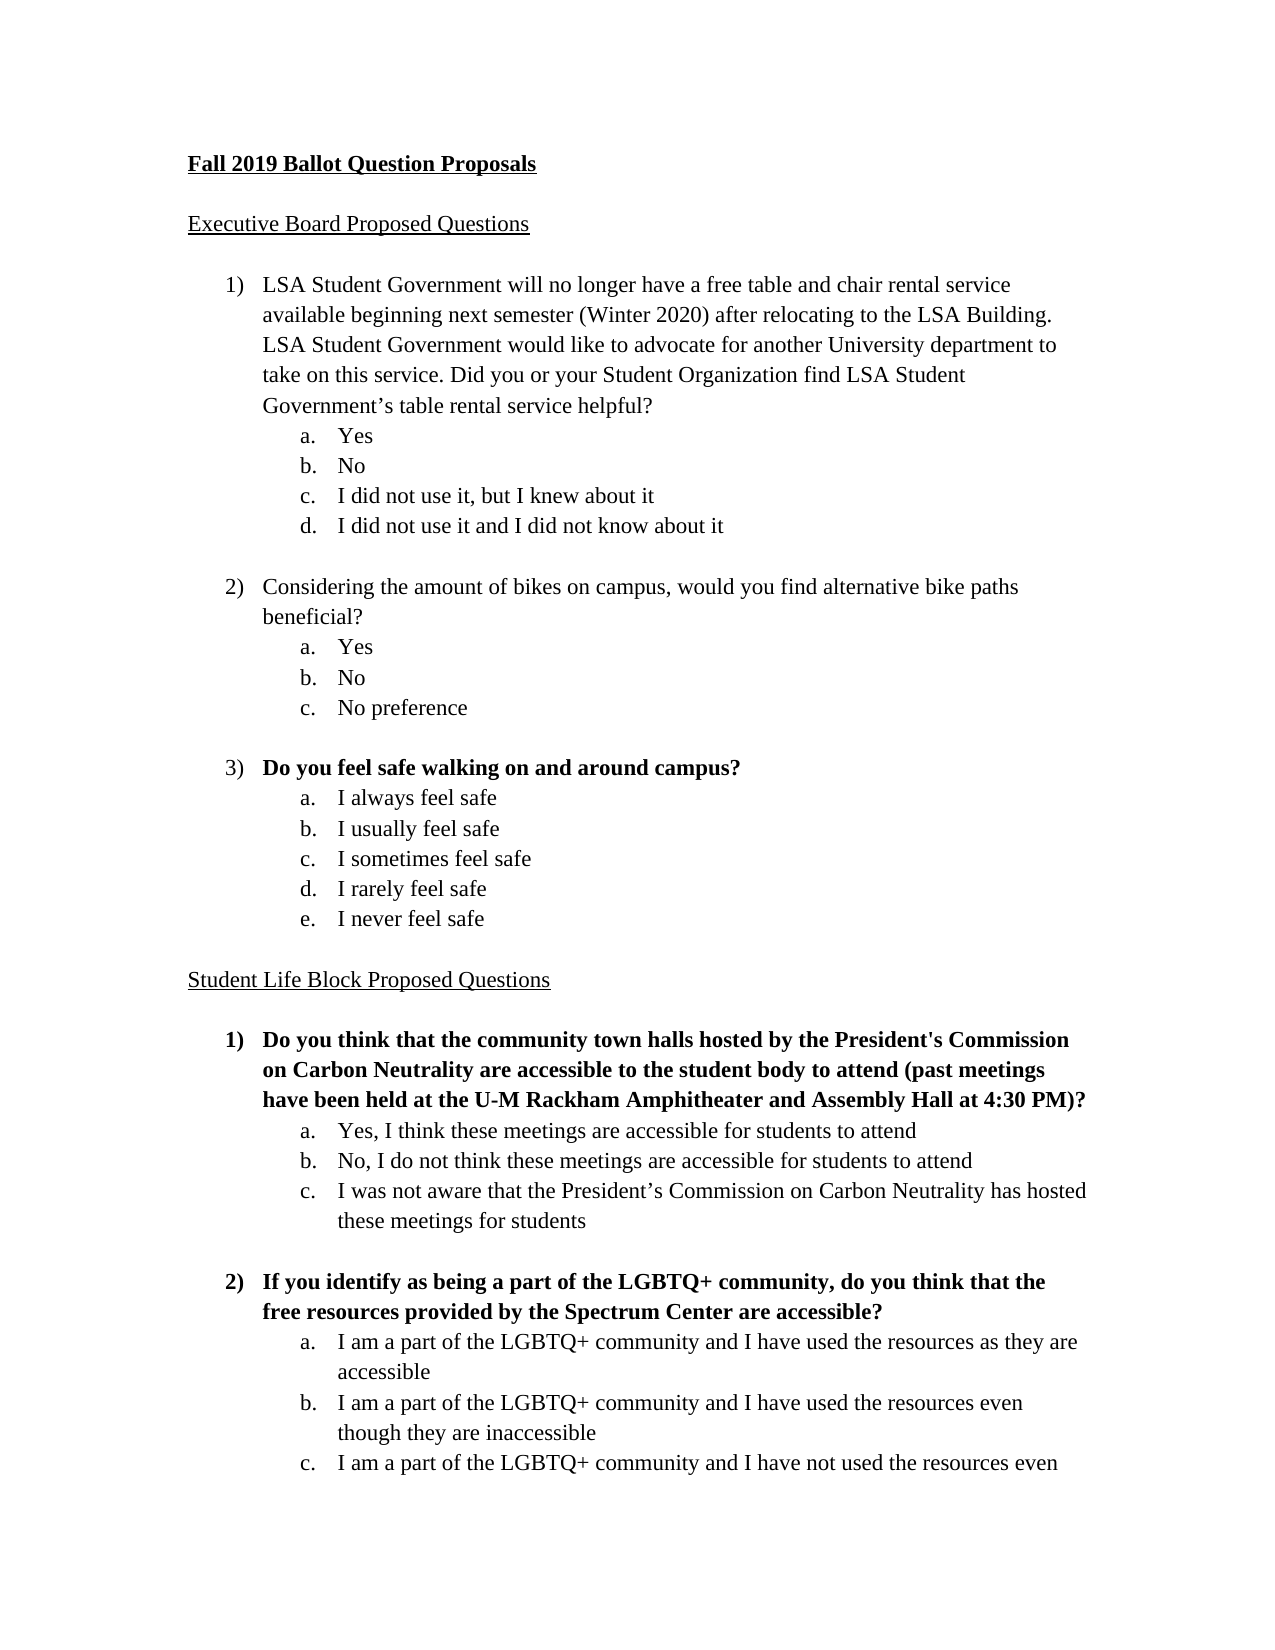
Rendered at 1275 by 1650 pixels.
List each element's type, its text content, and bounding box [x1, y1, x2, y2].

list Yes [300, 633, 1087, 660]
list Yes [300, 422, 1087, 448]
list I never feel safe [300, 905, 1087, 932]
text Executive Board Proposed Questions [187, 210, 1087, 237]
list No [300, 452, 1087, 478]
list If you identify as being a part of the LGBTQ+ community, do you think that the free resources provided by the Spectrum Center are accessible? [225, 1268, 1087, 1324]
text Fall 2019 Ballot Question Proposals [187, 150, 1087, 176]
list I rarely feel safe [300, 875, 1087, 901]
list Do you think that the community town halls hosted by the President's Commission on Carbon Neutrality are accessible to the student body to attend (past meetings have been held at the U-M Rackham Amphitheater and Assembly Hall at 4:30 PM)? [225, 1026, 1087, 1113]
list I am a part of the LGBTQ+ community and I have used the resources even though they are inaccessible [300, 1388, 1087, 1445]
list I did not use it, but I knew about it [300, 482, 1087, 509]
list I did not use it and I did not know about it [300, 512, 1087, 539]
list I usually feel safe [300, 814, 1087, 841]
list I was not aware that the President’s Commission on Carbon Neutrality has hosted these meetings for students [300, 1177, 1087, 1234]
list I sometimes feel safe [300, 845, 1087, 871]
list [300, 1449, 1087, 1475]
list No, I do not think these meetings are accessible for students to attend [300, 1147, 1087, 1173]
list LSA Student Government will no longer have a free table and chair rental service available beginning next semester (Winter 2020) after relocating to the LSA Building. LSA Student Government would like to advocate for another University department to take on this service. Did you or your Student Organization find LSA Student Government’s table rental service helpful? [225, 271, 1087, 418]
list Considering the amount of bikes on campus, would you find alternative bike paths beneficial? [225, 573, 1087, 629]
list Yes, I think these meetings are accessible for students to attend [300, 1117, 1087, 1143]
list Do you feel safe walking on and around campus? [225, 754, 1087, 781]
list No [300, 663, 1087, 690]
list I am a part of the LGBTQ+ community and I have used the resources as they are accessible [300, 1328, 1087, 1385]
text Student Life Block Proposed Questions [187, 966, 1087, 992]
list I always feel safe [300, 784, 1087, 811]
list No preference [300, 694, 1087, 720]
